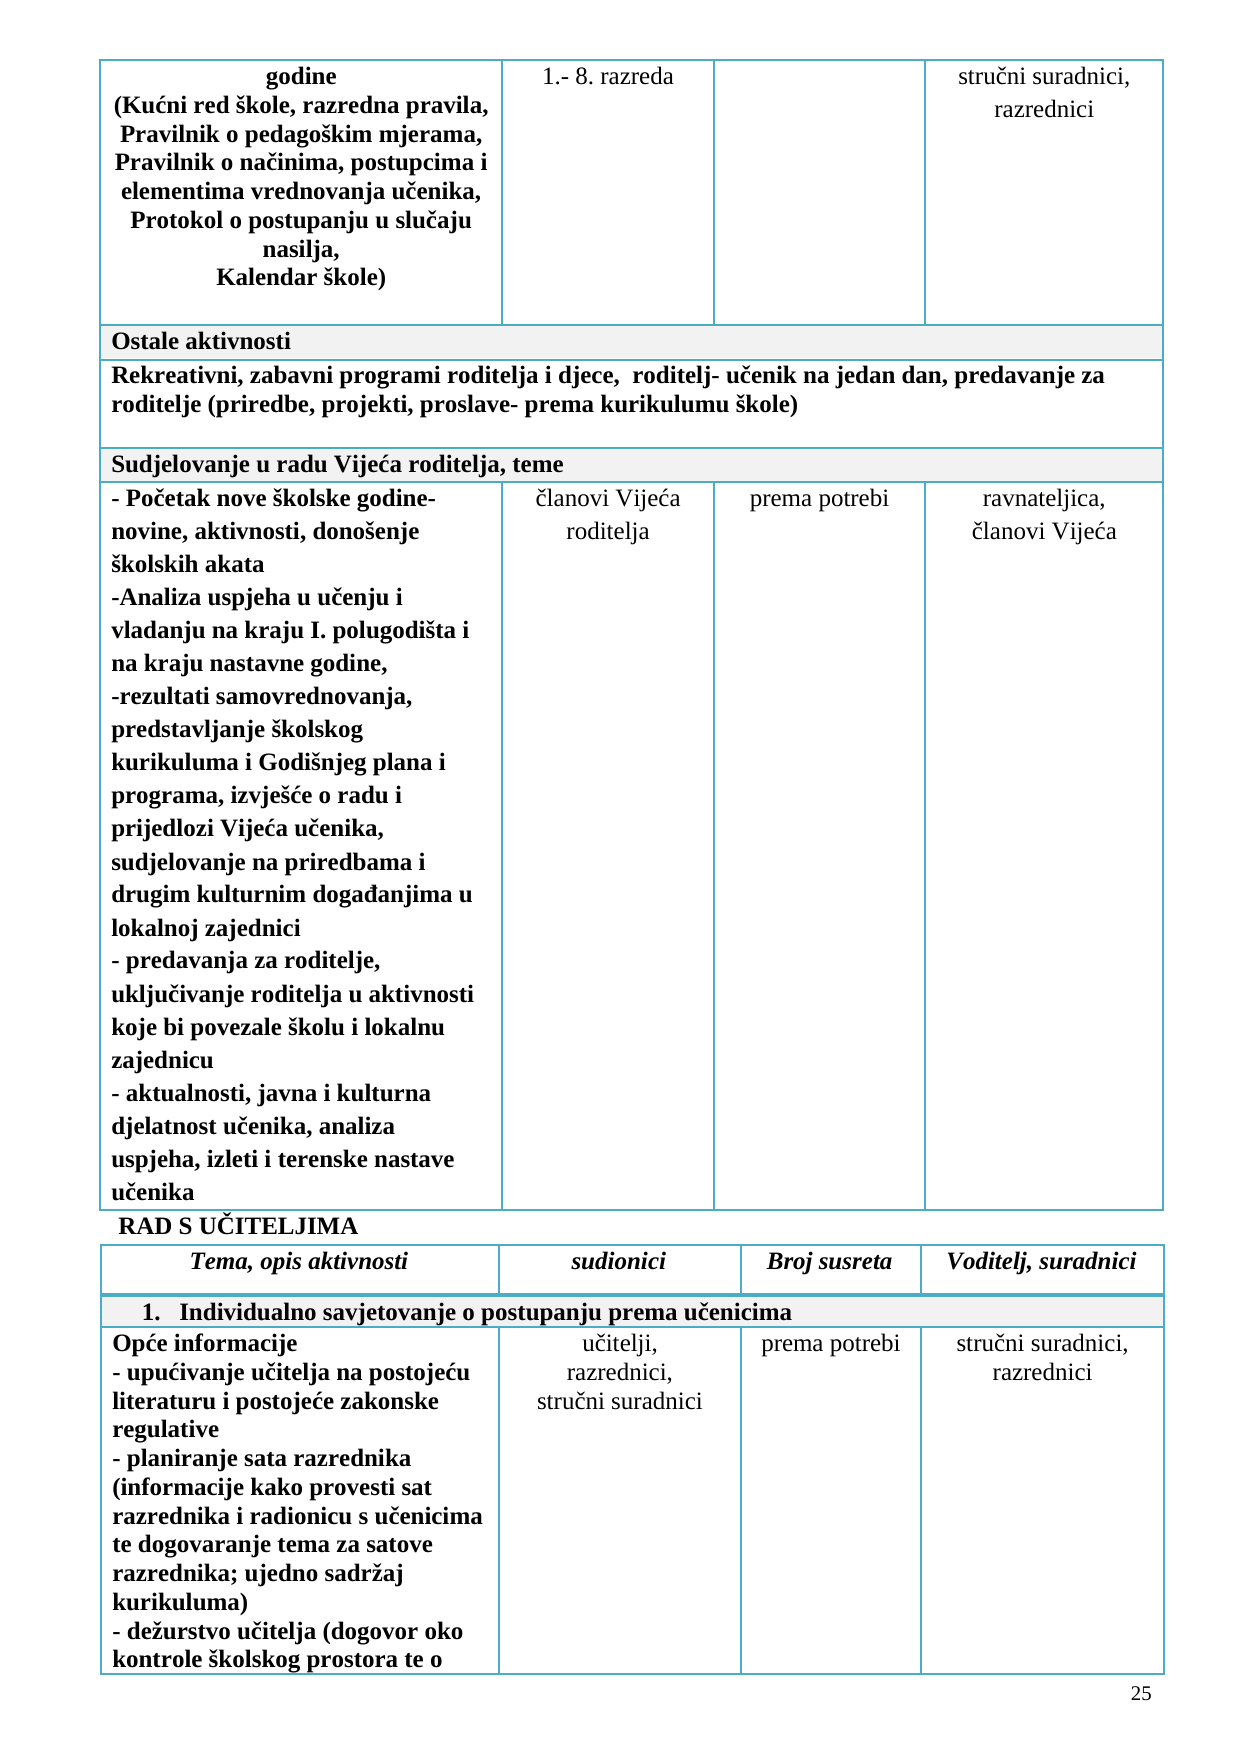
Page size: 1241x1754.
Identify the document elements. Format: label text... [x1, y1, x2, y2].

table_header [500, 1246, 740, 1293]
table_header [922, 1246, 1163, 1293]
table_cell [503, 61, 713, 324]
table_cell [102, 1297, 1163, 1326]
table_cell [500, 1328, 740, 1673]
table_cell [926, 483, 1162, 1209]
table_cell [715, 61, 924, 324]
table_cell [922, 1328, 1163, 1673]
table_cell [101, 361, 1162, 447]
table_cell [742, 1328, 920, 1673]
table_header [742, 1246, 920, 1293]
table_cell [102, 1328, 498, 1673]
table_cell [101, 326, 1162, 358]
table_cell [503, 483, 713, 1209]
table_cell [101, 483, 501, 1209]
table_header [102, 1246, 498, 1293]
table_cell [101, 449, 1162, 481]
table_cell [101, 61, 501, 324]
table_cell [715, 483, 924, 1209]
text RAD S UČITELJIMA [118, 1211, 1152, 1240]
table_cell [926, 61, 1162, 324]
